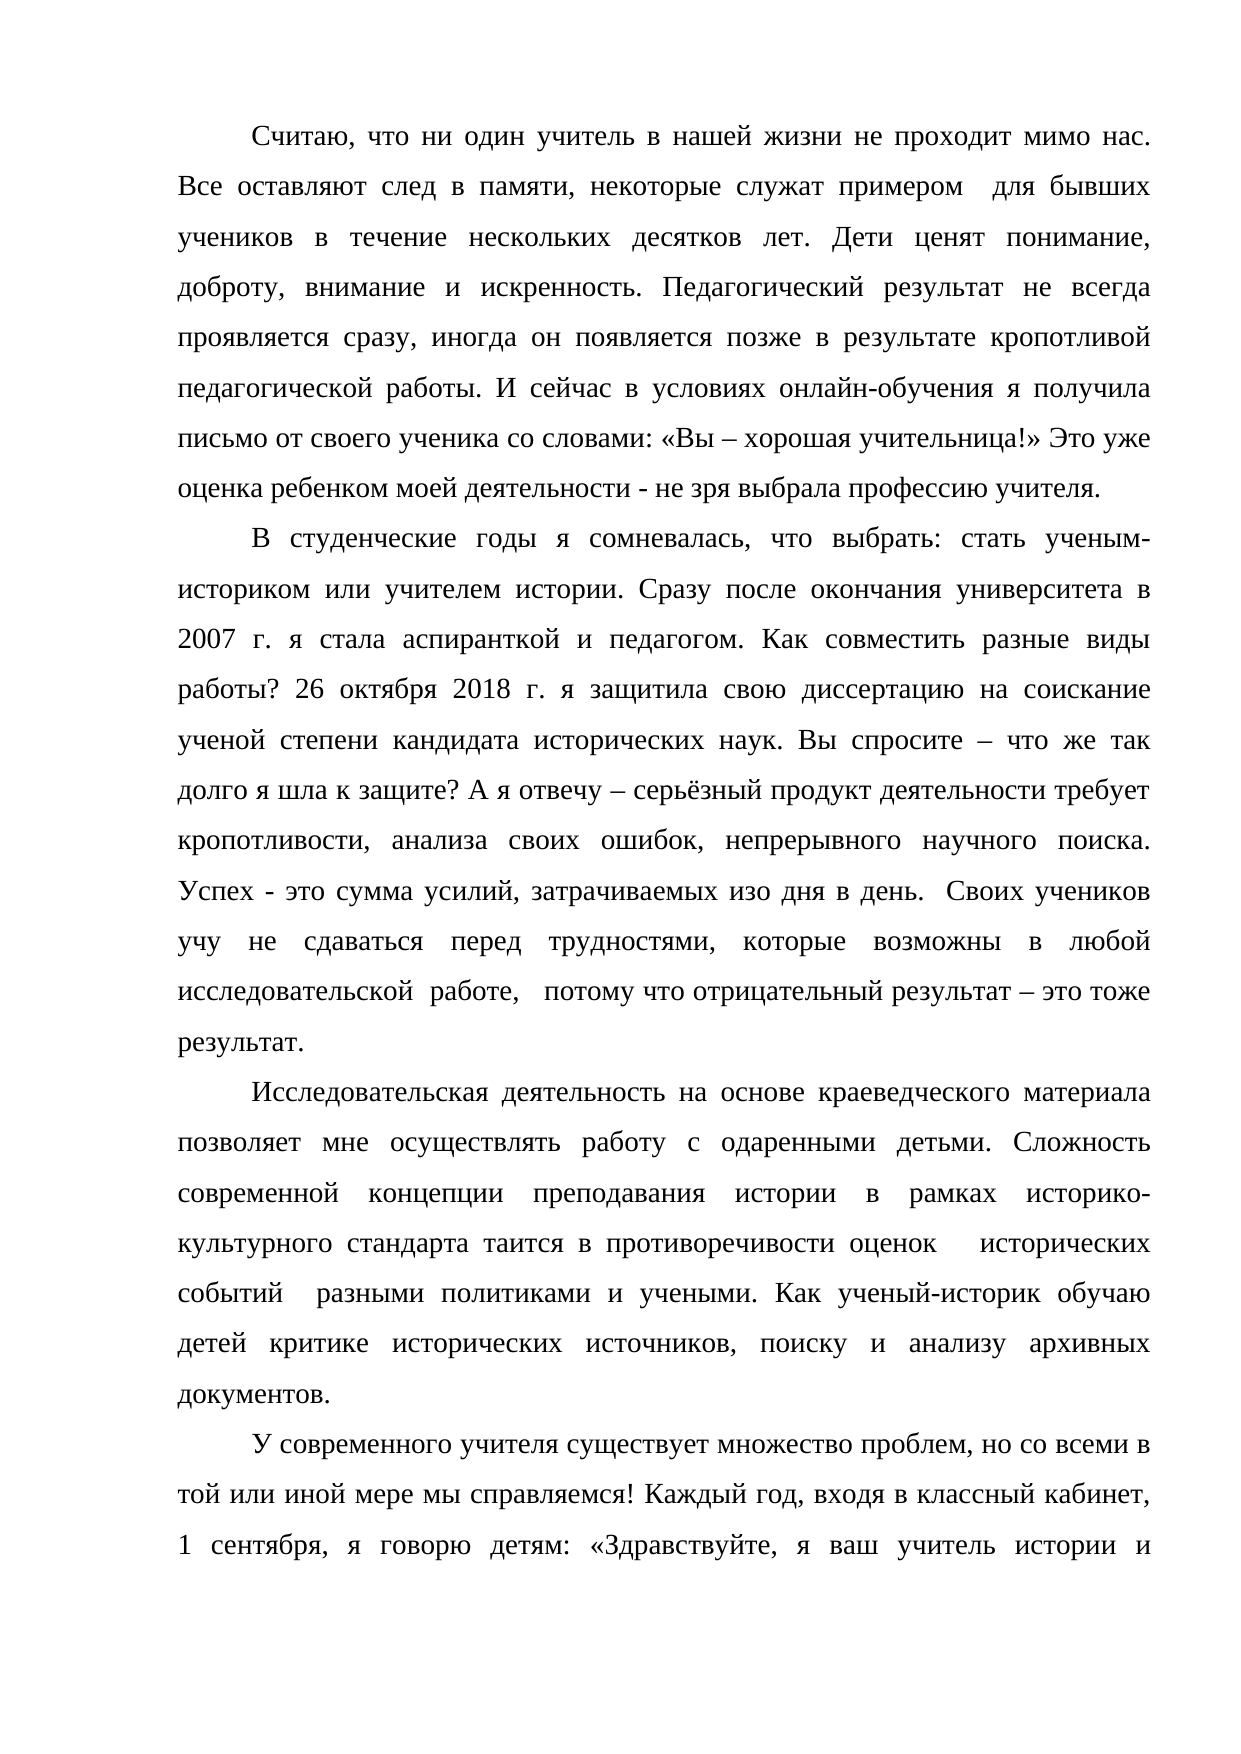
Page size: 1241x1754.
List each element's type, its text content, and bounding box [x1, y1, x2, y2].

text Исследовательская деятельность на основе краеведческого материала позволяет мне осуществлять работу с одаренными детьми. Сложность современной концепции преподавания истории в рамках историко-культурного стандарта таится в противоречивости оценок исторических событий разными политиками и учеными. Как ученый-историк обучаю детей критике исторических источников, поиску и анализу архивных документов. [177, 1074, 1152, 1409]
text Считаю, что ни один учитель в нашей жизни не проходит мимо нас. Все оставляют след в памяти, некоторые служат примером для бывших учеников в течение нескольких десятков лет. Дети ценят понимание, доброту, внимание и искренность. Педагогический результат не всегда проявляется сразу, иногда он появляется позже в результате кропотливой педагогической работы. И сейчас в условиях онлайн-обучения я получила письмо от своего ученика со словами: «Вы – хорошая учительница!» Это уже оценка ребенком моей деятельности - не зря выбрала профессию учителя. [177, 118, 1152, 504]
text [177, 1426, 1152, 1560]
text В студенческие годы я сомневалась, что выбрать: стать ученым-историком или учителем истории. Сразу после окончания университета в 2007 г. я стала аспиранткой и педагогом. Как совместить разные виды работы? 26 октября 2018 г. я защитила свою диссертацию на соискание ученой степени кандидата исторических наук. Вы спросите – что же так долго я шла к защите? А я отвечу – серьёзный продукт деятельности требует кропотливости, анализа своих ошибок, непрерывного научного поиска. Успех - это сумма усилий, затрачиваемых изо дня в день. Своих учеников учу не сдаваться перед трудностями, которые возможны в любой исследовательской работе, потому что отрицательный результат – это тоже результат. [177, 521, 1152, 1057]
